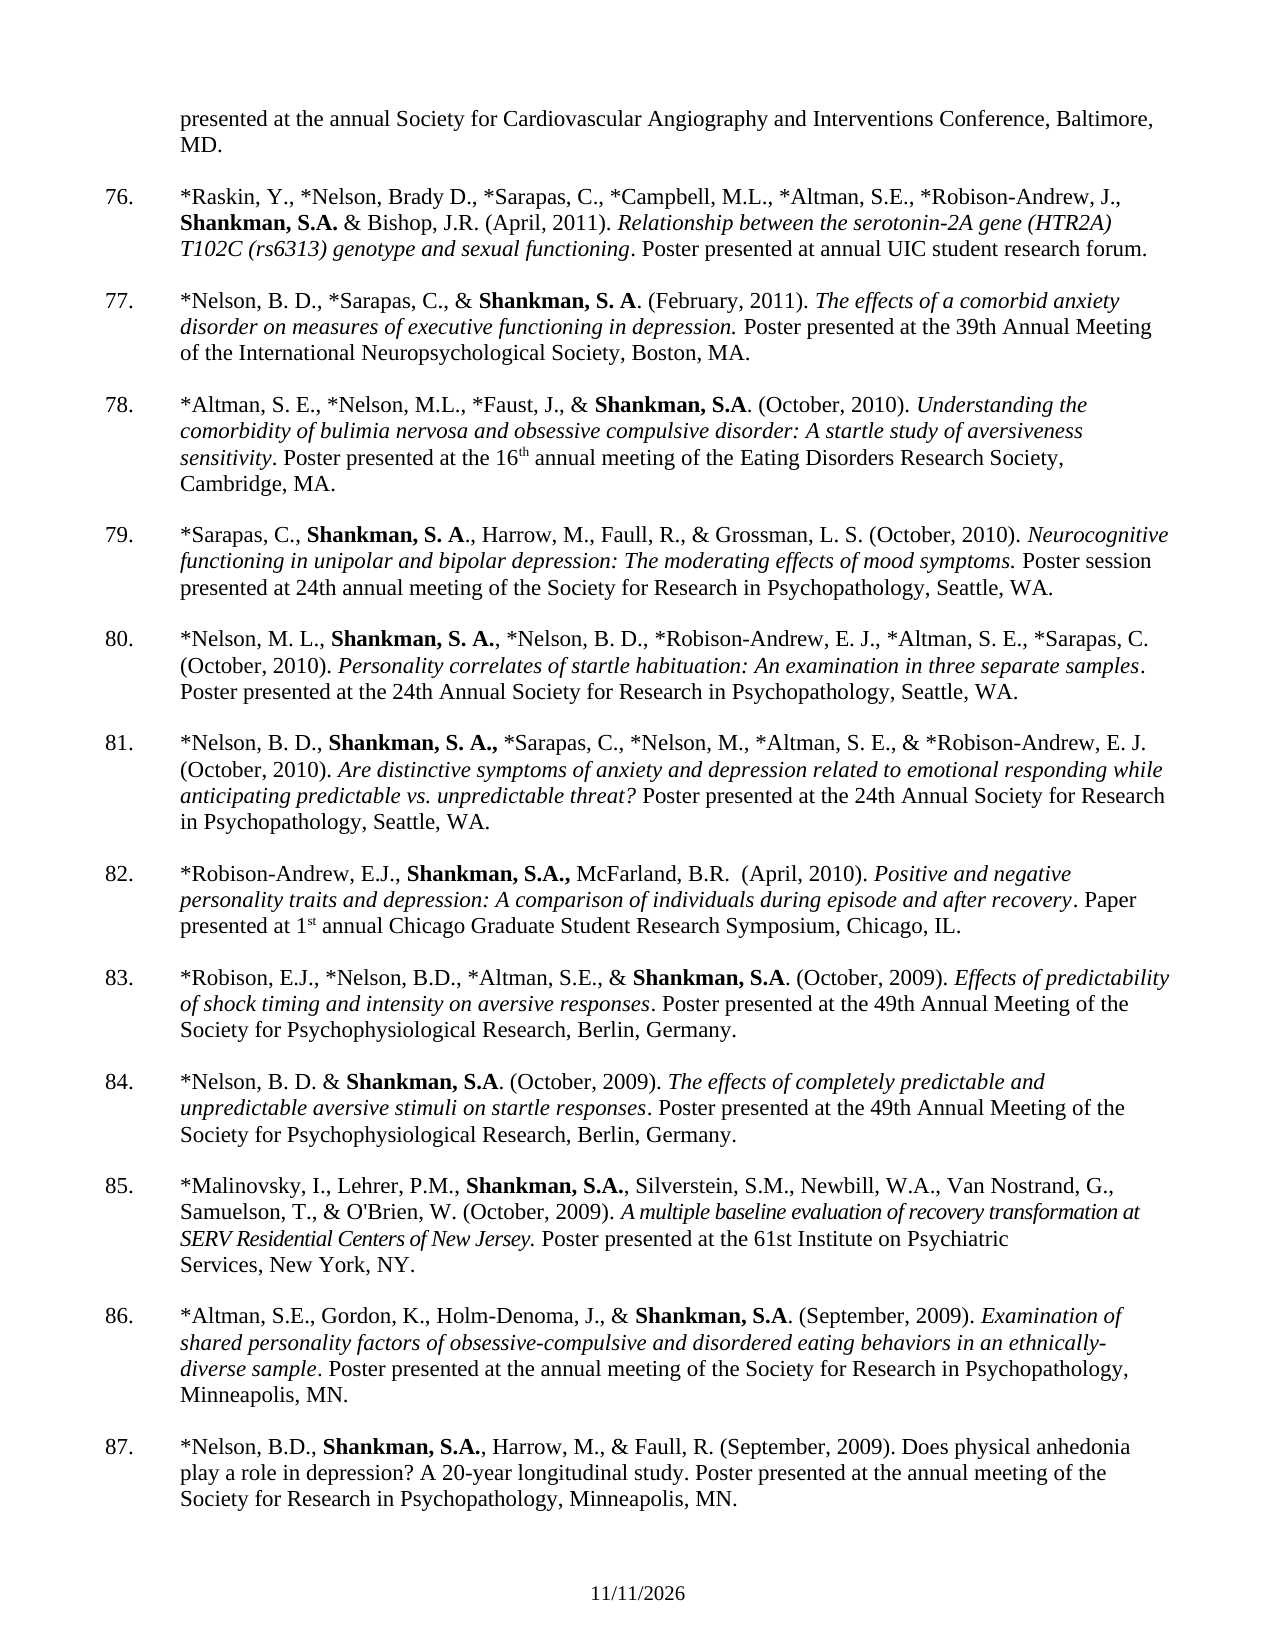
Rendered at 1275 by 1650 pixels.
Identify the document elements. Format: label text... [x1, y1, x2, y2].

list *Nelson, B. D. & Shankman, S.A. (October, 2009). The effects of completely predictable and unpredictable aversive stimuli on startle responses. Poster presented at the 49th Annual Meeting of the Society for Psychophysiological Research, Berlin, Germany. [105, 1068, 1170, 1147]
list *Altman, S. E., *Nelson, M.L., *Faust, J., & Shankman, S.A. (October, 2010). Understanding the comorbidity of bulimia nervosa and obsessive compulsive disorder: A startle study of aversiveness sensitivity. Poster presented at the 16th annual meeting of the Eating Disorders Research Society, Cambridge, MA. [105, 391, 1170, 496]
list *Sarapas, C., Shankman, S. A., Harrow, M., Faull, R., & Grossman, L. S. (October, 2010). Neurocognitive functioning in unipolar and bipolar depression: The moderating effects of mood symptoms. Poster session presented at 24th annual meeting of the Society for Research in Psychopathology, Seattle, WA. [105, 521, 1170, 600]
list *Nelson, B.D., Shankman, S.A., Harrow, M., & Faull, R. (September, 2009). Does physical anhedonia play a role in depression? A 20-year longitudinal study. Poster presented at the annual meeting of the Society for Research in Psychopathology, Minneapolis, MN. [105, 1433, 1170, 1512]
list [105, 105, 1170, 158]
list *Nelson, M. L., Shankman, S. A., *Nelson, B. D., *Robison-Andrew, E. J., *Altman, S. E., *Sarapas, C. (October, 2010). Personality correlates of startle habituation: An examination in three separate samples. Poster presented at the 24th Annual Society for Research in Psychopathology, Seattle, WA. [105, 625, 1170, 704]
list *Nelson, B. D., *Sarapas, C., & Shankman, S. A. (February, 2011). The effects of a comorbid anxiety disorder on measures of executive functioning in depression. Poster presented at the 39th Annual Meeting of the International Neuropsychological Society, Boston, MA. [105, 287, 1170, 366]
list *Altman, S.E., Gordon, K., Holm-Denoma, J., & Shankman, S.A. (September, 2009). Examination of shared personality factors of obsessive-compulsive and disordered eating behaviors in an ethnically-diverse sample. Poster presented at the annual meeting of the Society for Research in Psychopathology, Minneapolis, MN. [105, 1302, 1170, 1408]
list *Nelson, B. D., Shankman, S. A., *Sarapas, C., *Nelson, M., *Altman, S. E., & *Robison-Andrew, E. J. (October, 2010). Are distinctive symptoms of anxiety and depression related to emotional responding while anticipating predictable vs. unpredictable threat? Poster presented at the 24th Annual Society for Research in Psychopathology, Seattle, WA. [105, 729, 1170, 835]
list *Robison, E.J., *Nelson, B.D., *Altman, S.E., & Shankman, S.A. (October, 2009). Effects of predictability of shock timing and intensity on aversive responses. Poster presented at the 49th Annual Meeting of the Society for Psychophysiological Research, Berlin, Germany. [105, 964, 1170, 1043]
list *Malinovsky, I., Lehrer, P.M., Shankman, S.A., Silverstein, S.M., Newbill, W.A., Van Nostrand, G., Samuelson, T., & O'Brien, W. (October, 2009). A multiple baseline evaluation of recovery transformation at SERV Residential Centers of New Jersey. Poster presented at the 61st Institute on Psychiatric Services, New York, NY. [105, 1172, 1170, 1277]
list *Raskin, Y., *Nelson, Brady D., *Sarapas, C., *Campbell, M.L., *Altman, S.E., *Robison-Andrew, J., Shankman, S.A. & Bishop, J.R. (April, 2011). Relationship between the serotonin-2A gene (HTR2A) T102C (rs6313) genotype and sexual functioning. Poster presented at annual UIC student research forum. [105, 183, 1170, 262]
list *Robison-Andrew, E.J., Shankman, S.A., McFarland, B.R. (April, 2010). Positive and negative personality traits and depression: A comparison of individuals during episode and after recovery. Paper presented at 1st annual Chicago Graduate Student Research Symposium, Chicago, IL. [105, 860, 1170, 939]
